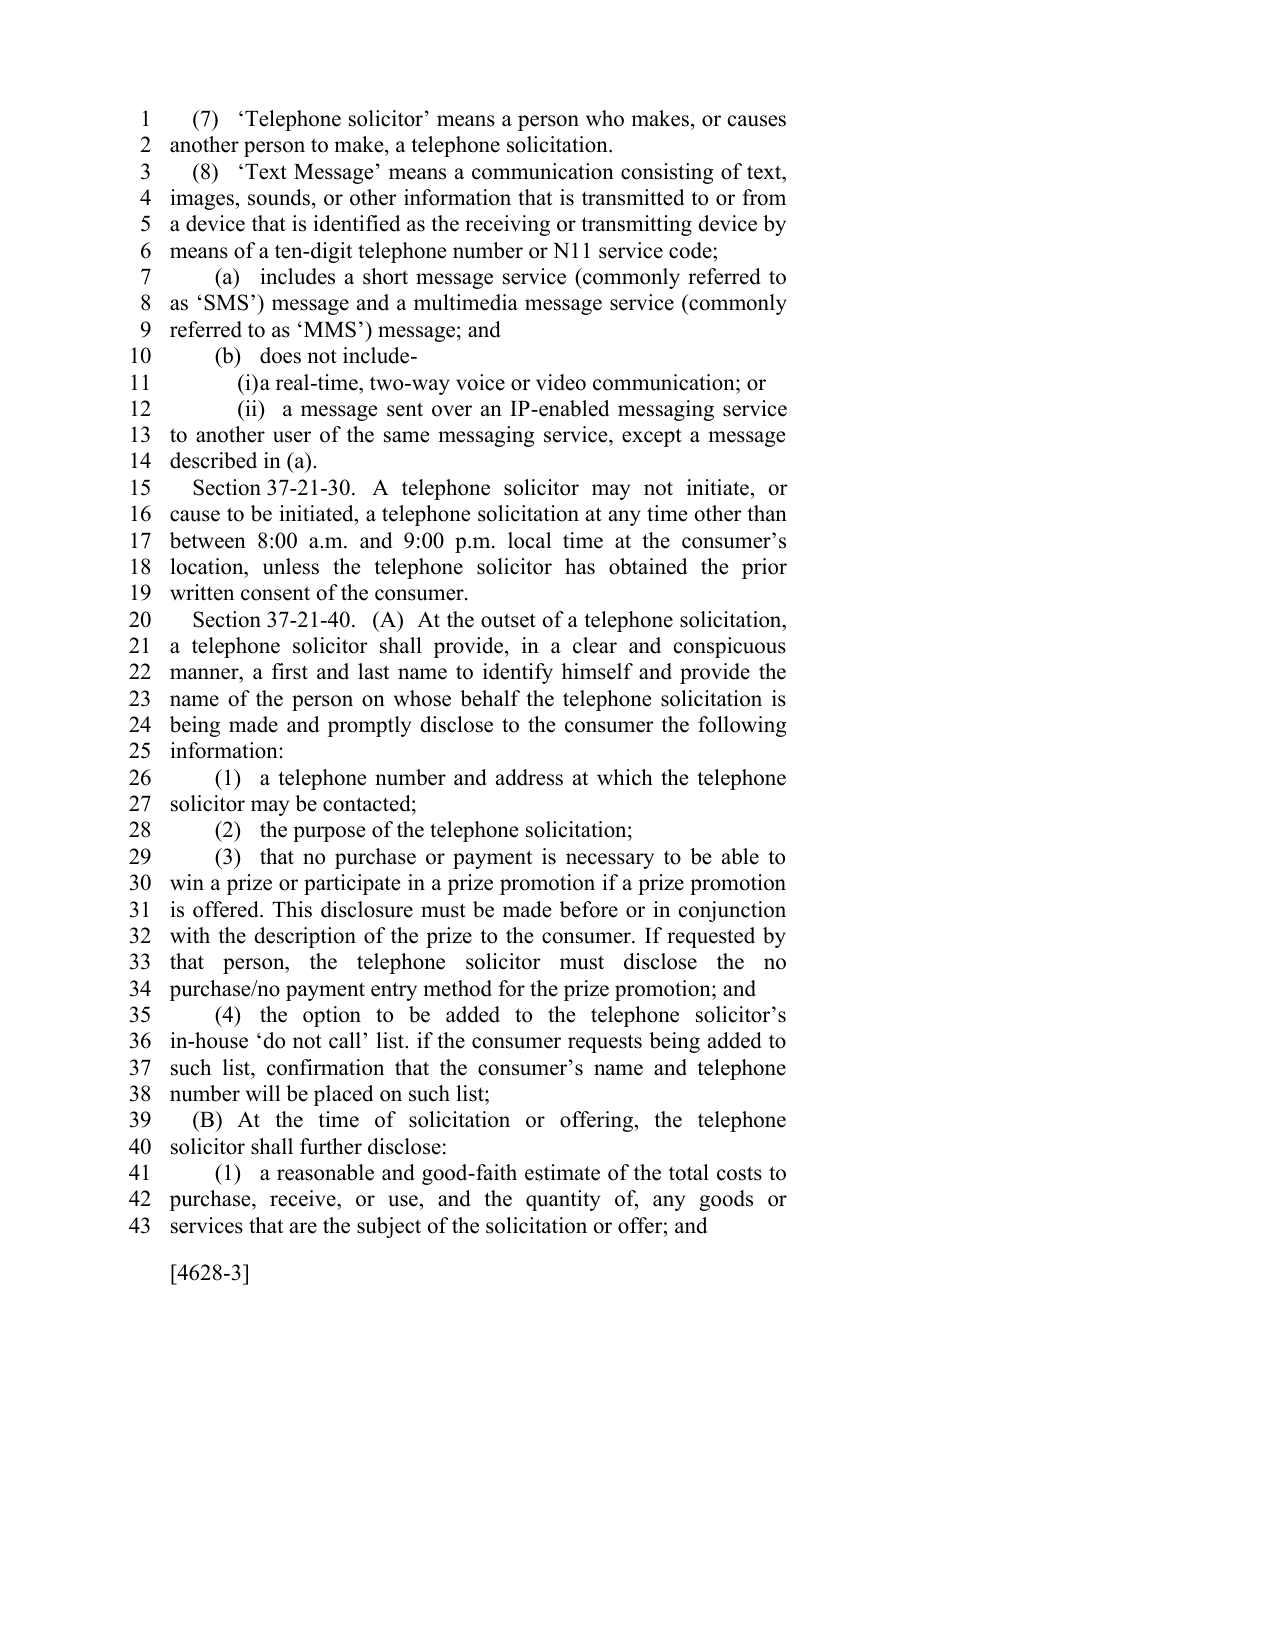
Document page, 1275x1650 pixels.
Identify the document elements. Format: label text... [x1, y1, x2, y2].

text (b) does not include- [169, 342, 787, 368]
text (3) that no purchase or payment is necessary to be able to win a prize or participate in a prize promotion if a prize promotion is offered. This disclosure must be made before or in conjunction with the description of the prize to the consumer. If requested by that person, the telephone solicitor must disclose the no purchase/no payment entry method for the prize promotion; and [169, 843, 787, 1001]
text Section 37-21-30. A telephone solicitor may not initiate, or cause to be initiated, a telephone solicitation at any time other than between 8:00 a.m. and 9:00 p.m. local time at the consumer’s location, unless the telephone solicitor has obtained the prior written consent of the consumer. [169, 474, 787, 606]
text Section 37-21-40. (A) At the outset of a telephone solicitation, a telephone solicitor shall provide, in a clear and conspicuous manner, a first and last name to identify himself and provide the name of the person on whose behalf the telephone solicitation is being made and promptly disclose to the consumer the following information: [169, 606, 787, 764]
text (1) a reasonable and good-faith estimate of the total costs to purchase, receive, or use, and the quantity of, any goods or services that are the subject of the solicitation or offer; and [169, 1159, 787, 1238]
text (8) ‘Text Message’ means a communication consisting of text, images, sounds, or other information that is transmitted to or from a device that is identified as the receiving or transmitting device by means of a ten-digit telephone number or N11 service code; [169, 158, 787, 263]
text (2) the purpose of the telephone solicitation; [169, 817, 787, 843]
text (4) the option to be added to the telephone solicitor’s in-house ‘do not call’ list. if the consumer requests being added to such list, confirmation that the consumer’s name and telephone number will be placed on such list; [169, 1001, 787, 1106]
text (i) a real-time, two-way voice or video communication; or [169, 368, 787, 395]
text (B) At the time of solicitation or offering, the telephone solicitor shall further disclose: [169, 1106, 787, 1159]
text (a) includes a short message service (commonly referred to as ‘SMS’) message and a multimedia message service (commonly referred to as ‘MMS’) message; and [169, 263, 787, 342]
text (1) a telephone number and address at which the telephone solicitor may be contacted; [169, 764, 787, 817]
text (ii) a message sent over an IP-enabled messaging service to another user of the same messaging service, except a message described in (a). [169, 395, 787, 474]
text (7) ‘Telephone solicitor’ means a person who makes, or causes another person to make, a telephone solicitation. [169, 105, 787, 158]
